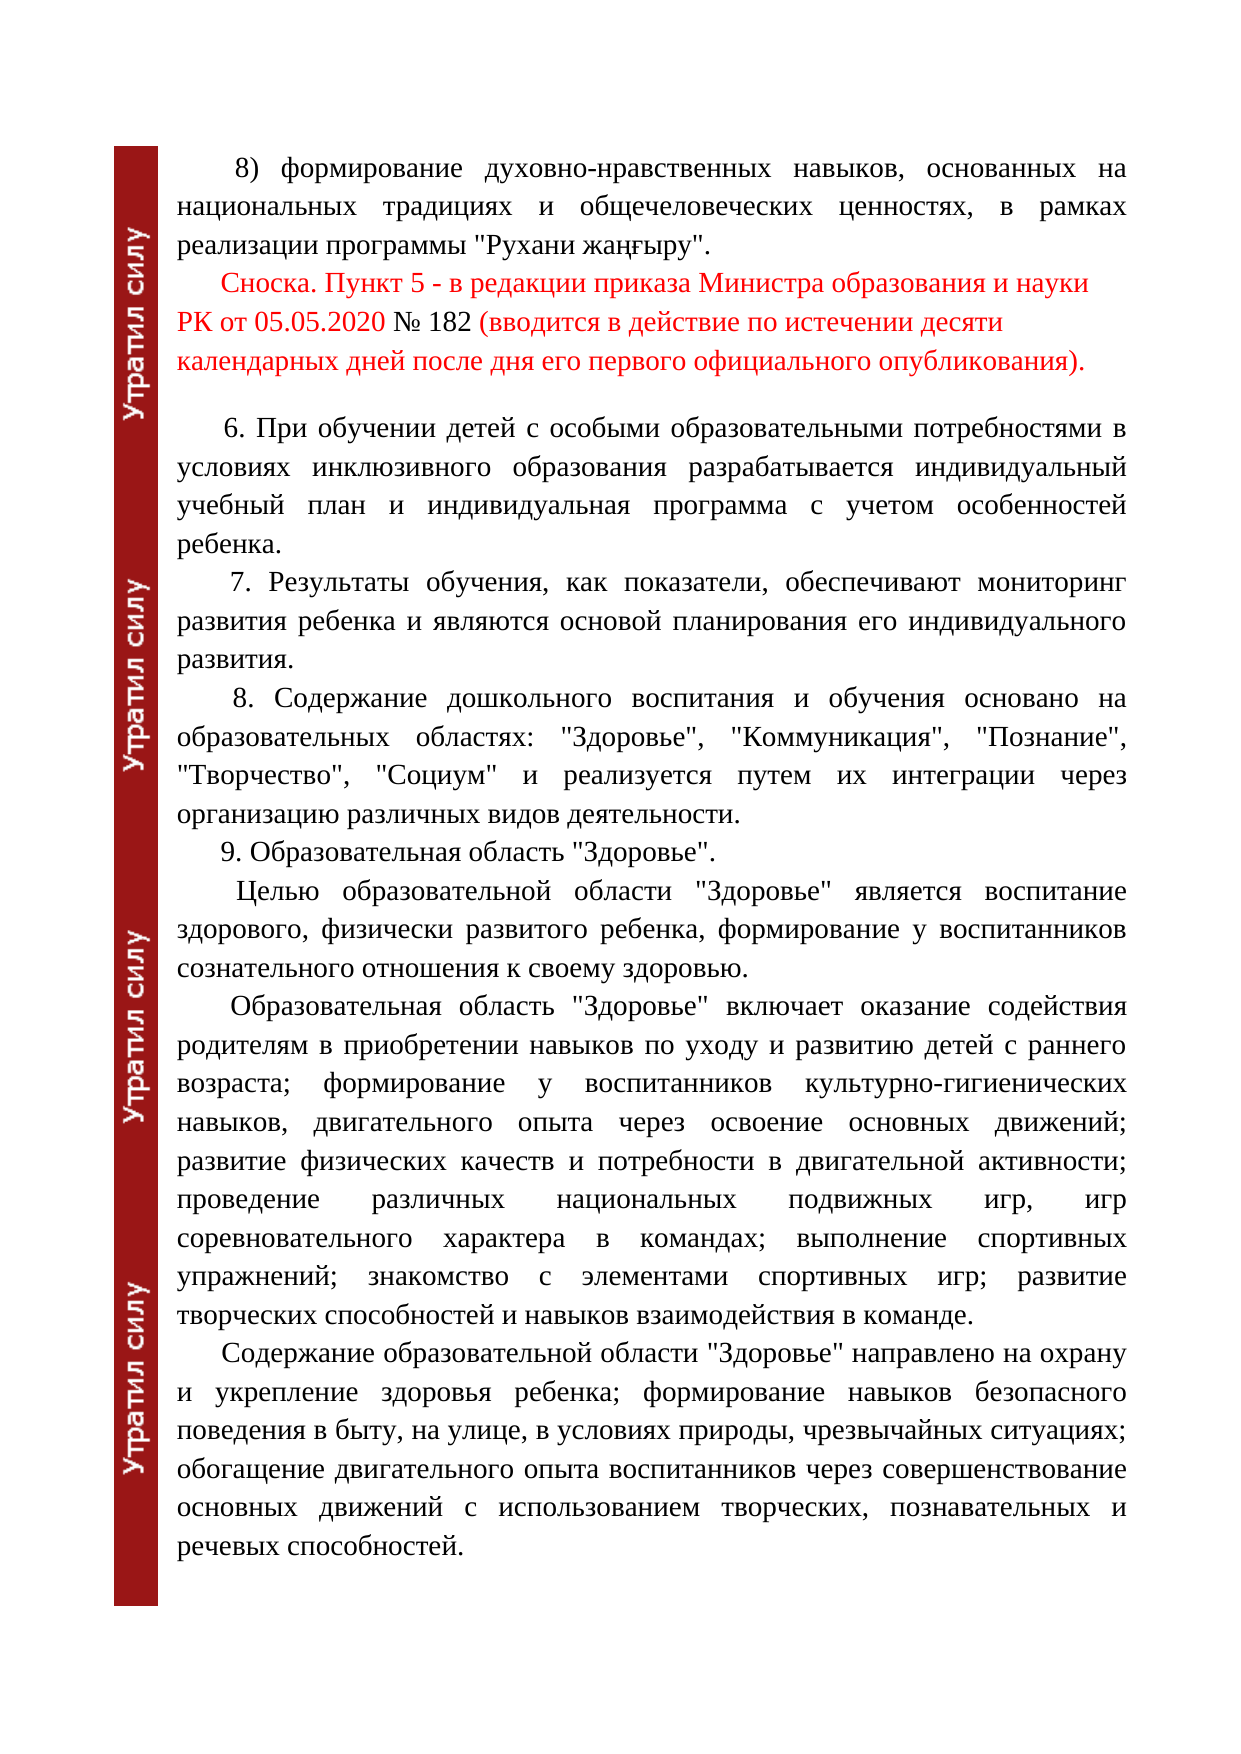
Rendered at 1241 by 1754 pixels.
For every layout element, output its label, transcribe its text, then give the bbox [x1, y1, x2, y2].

picture [114, 1330, 158, 1335]
picture [114, 146, 158, 150]
text Содержание образовательной области "Здоровье" направлено на охрану и укрепление здоровья ребенка; формирование навыков безопасного поведения в быту, на улице, в условиях природы, чрезвычайных ситуациях; обогащение двигательного опыта воспитанников через совершенствование основных движений с использованием творческих, познавательных и речевых способностей. [112, 1335, 1128, 1562]
picture [114, 829, 158, 834]
text 6. При обучении детей с особыми образовательными потребностями в условиях инклюзивного образования разрабатывается индивидуальный учебный план и индивидуальная программа с учетом особенностей ребенка. [112, 410, 1128, 559]
picture [114, 559, 158, 564]
text Образовательная область "Здоровье" включает оказание содействия родителям в приобретении навыков по уходу и развитию детей с раннего возраста; формирование у воспитанников культурно-гигиенических навыков, двигательного опыта через освоение основных движений; развитие физических качеств и потребности в двигательной активности; проведение различных национальных подвижных игр, игр соревновательного характера в командах; выполнение спортивных упражнений; знакомство с элементами спортивных игр; развитие творческих способностей и навыков взаимодействия в команде. [112, 988, 1128, 1330]
text 8. Содержание дошкольного воспитания и обучения основано на образовательных областях: "Здоровье", "Коммуникация", "Познание", "Творчество", "Социум" и реализуется путем их интеграции через организацию различных видов деятельности. [112, 680, 1128, 829]
picture [114, 675, 158, 680]
text 8) формирование духовно-нравственных навыков, основанных на национальных традициях и общечеловеческих ценностях, в рамках реализации программы "Рухани жаңғыру". [112, 150, 1128, 261]
text Целью образовательной области "Здоровье" является воспитание здорового, физически развитого ребенка, формирование у воспитанников сознательного отношения к своему здоровью. [112, 873, 1128, 983]
text 9. Образовательная область "Здоровье". [112, 834, 1128, 868]
text Сноска. Пункт 5 - в редакции приказа Министра образования и науки РК от 05.05.2020 № 182 (вводится в действие по истечении десяти календарных дней после дня его первого официального опубликования). [112, 266, 1128, 406]
picture [114, 1562, 158, 1606]
picture [114, 868, 158, 873]
text 7. Результаты обучения, как показатели, обеспечивают мониторинг развития ребенка и являются основой планирования его индивидуального развития. [112, 564, 1128, 675]
picture [114, 261, 158, 266]
picture [114, 983, 158, 988]
picture [114, 406, 158, 410]
